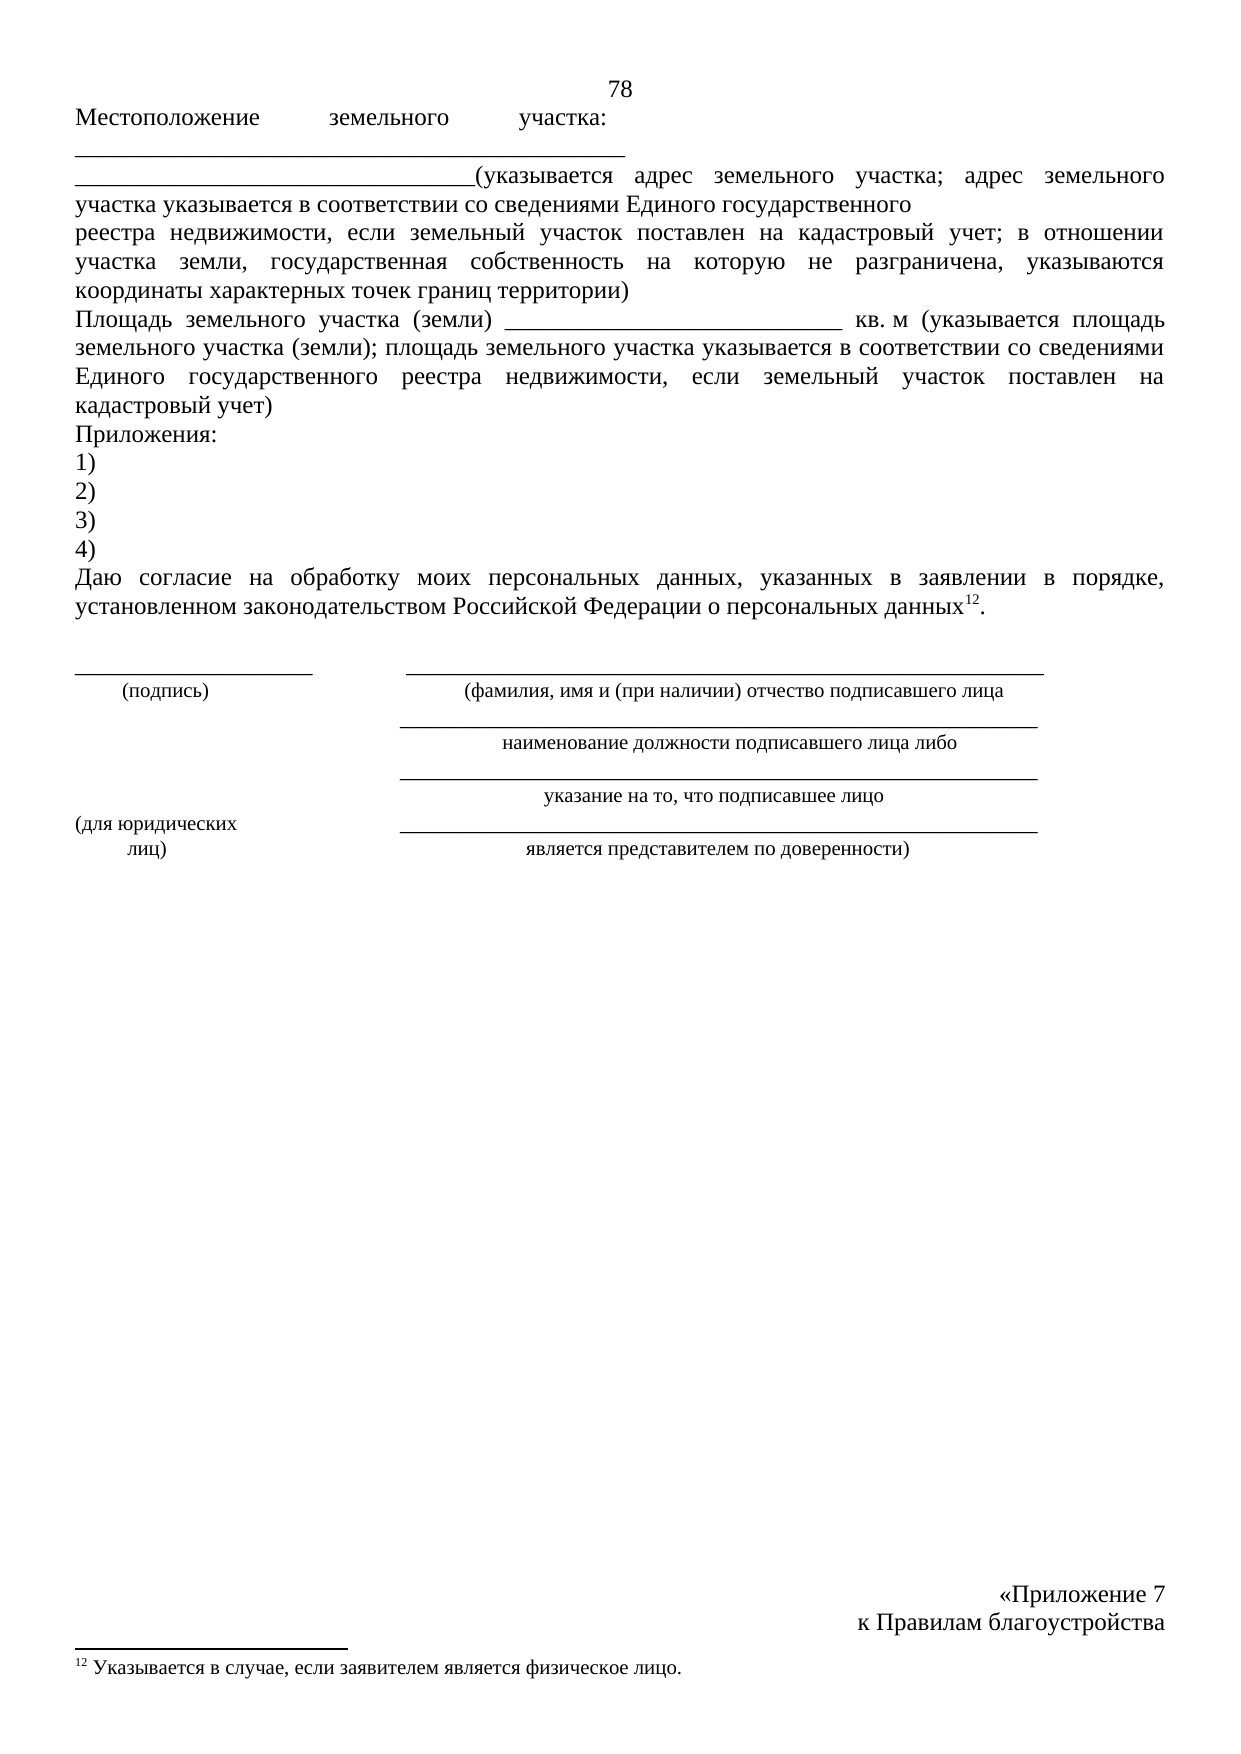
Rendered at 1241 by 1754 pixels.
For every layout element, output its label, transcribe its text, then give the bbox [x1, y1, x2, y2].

text (подпись) (фамилия, имя и (при наличии) отчество подписавшего лица [75, 677, 1165, 702]
text ___________________________________________________ [75, 754, 1165, 783]
text лиц) является представителем по доверенности) [75, 836, 1165, 860]
text 1) [75, 447, 1165, 476]
text 3) [75, 505, 1165, 534]
text к Правилам благоустройства [75, 1607, 1165, 1636]
text 2) [75, 476, 1165, 505]
text Площадь земельного участка (земли) ___________________________ кв. м (указывается площадь земельного участка (земли); площадь земельного участка указывается в соответствии со сведениями Единого государственного реестра недвижимости, если земельный участок поставлен на кадастровый учет) [75, 304, 1165, 419]
text ___________________ ___________________________________________________ [75, 649, 1165, 677]
text Местоположение земельного участка: ____________________________________________ ________________________________(указывается адрес земельного участка; адрес земельного участка указывается в соответствии со сведениями Единого государственного [75, 102, 1165, 217]
text (для юридических ___________________________________________________ [75, 807, 1165, 836]
text ___________________________________________________ [75, 702, 1165, 730]
text Приложения: [75, 419, 1165, 447]
text реестра недвижимости, если земельный участок поставлен на кадастровый учет; в отношении участка земли, государственная собственность на которую не разграничена, указываются координаты характерных точек границ территории) [75, 217, 1165, 304]
text 4) [75, 534, 1165, 562]
text указание на то, что подписавшее лицо [75, 783, 1165, 807]
text Даю согласие на обработку моих персональных данных, указанных в заявлении в порядке, установленном законодательством Российской Федерации о персональных данных. [75, 562, 1165, 620]
text наименование должности подписавшего лица либо [75, 730, 1165, 754]
text «Приложение 7 [75, 1579, 1165, 1607]
